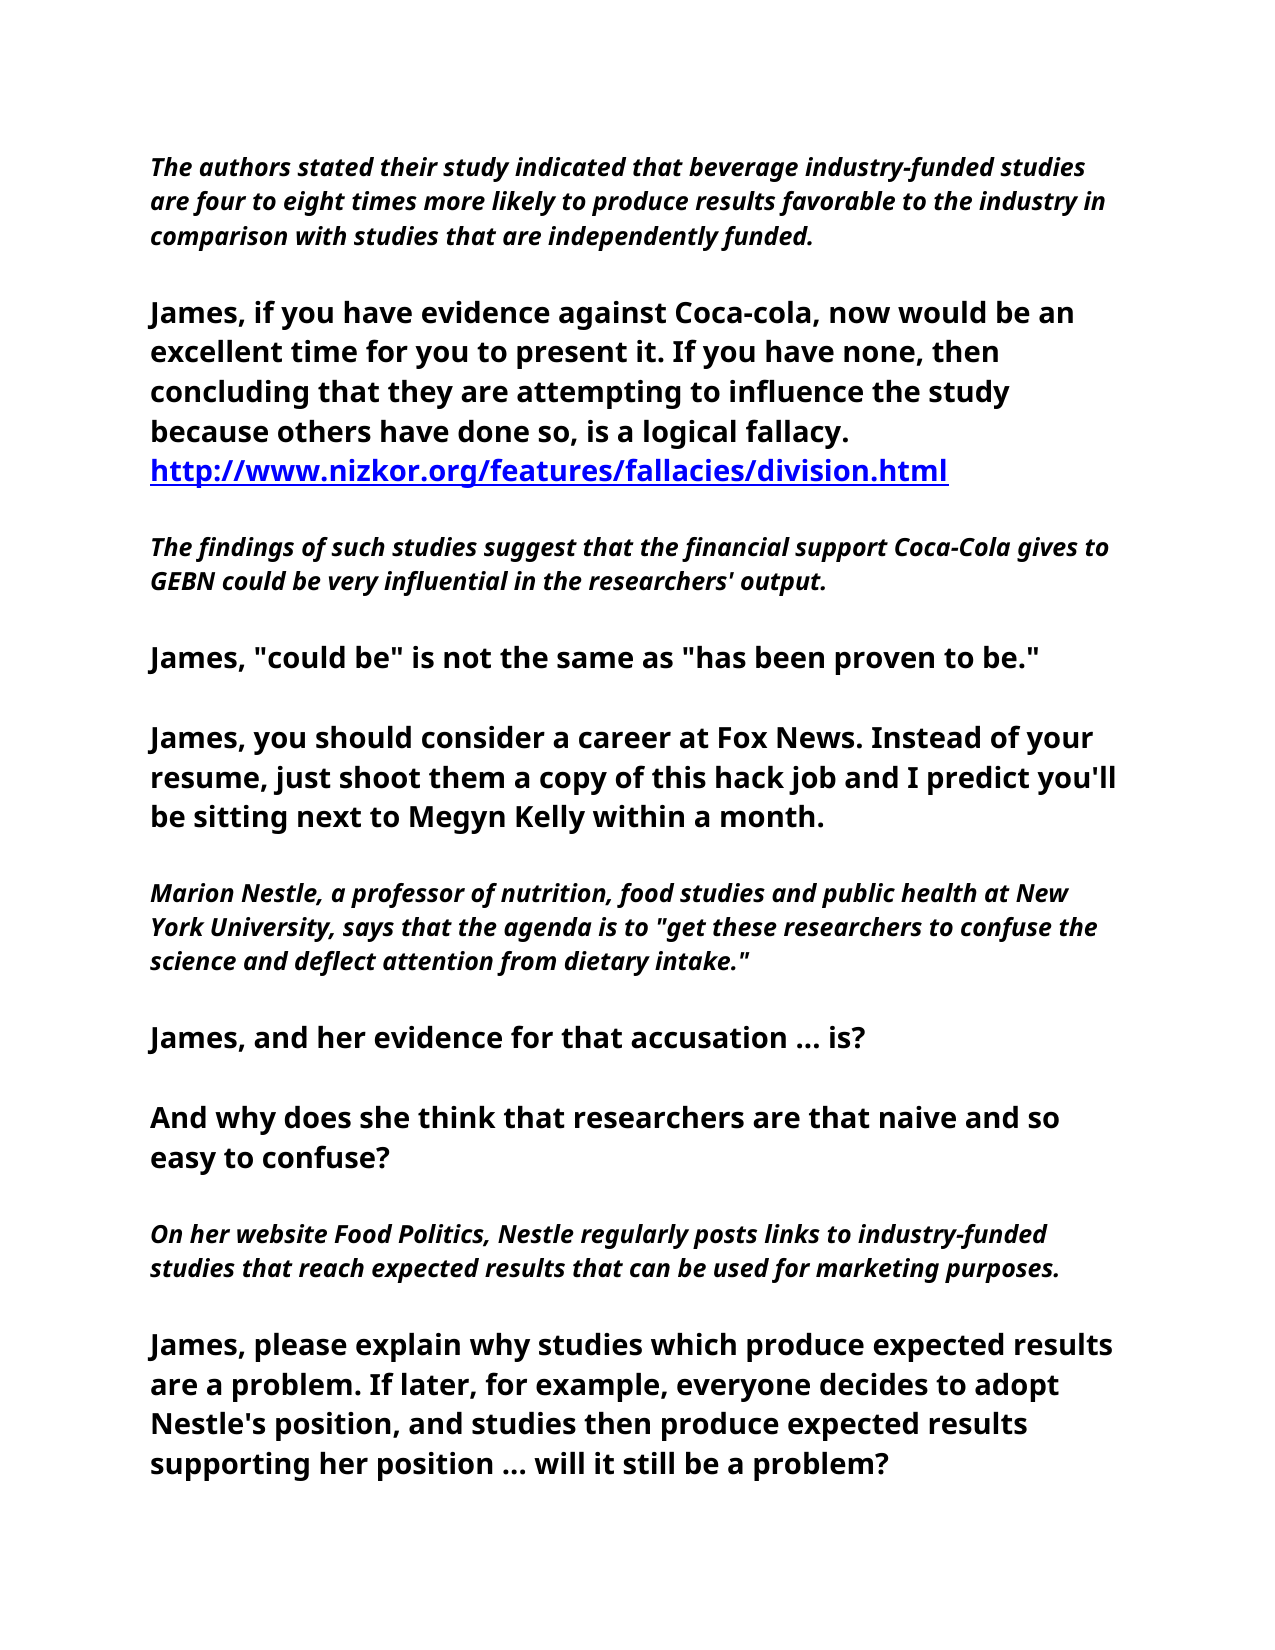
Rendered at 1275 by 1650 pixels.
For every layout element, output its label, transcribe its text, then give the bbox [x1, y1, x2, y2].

text Marion Nestle, a professor of nutrition, food studies and public health at New York University, says that the agenda is to "get these researchers to confuse the science and deflect attention from dietary intake." [150, 876, 1125, 978]
text On her website Food Politics, Nestle regularly posts links to industry-funded studies that reach expected results that can be used for marketing purposes. [150, 1216, 1125, 1284]
text James, "could be" is not the same as "has been proven to be." [150, 638, 1125, 677]
text And why does she think that researchers are that naive and so easy to confuse? [150, 1097, 1125, 1177]
text James, if you have evidence against Coca-cola, now would be an excellent time for you to present it. If you have none, then concluding that they are attempting to influence the study because others have done so, is a logical fallacy. [150, 292, 1125, 451]
text James, please explain why studies which produce expected results are a problem. If later, for example, everyone decides to adopt Nestle's position, and studies then produce expected results supporting her position ... will it still be a problem? [150, 1324, 1125, 1483]
text James, you should consider a career at Fox News. Instead of your resume, just shoot them a copy of this hack job and I predict you'll be sitting next to Megyn Kelly within a month. [150, 717, 1125, 836]
text http://www.nizkor.org/features/fallacies/division.html [150, 451, 1125, 490]
text James, and her evidence for that accusation ... is? [150, 1018, 1125, 1057]
text The authors stated their study indicated that beverage industry-funded studies are four to eight times more likely to produce results favorable to the industry in comparison with studies that are independently funded. [150, 150, 1125, 252]
text The findings of such studies suggest that the financial support Coca-Cola gives to GEBN could be very influential in the researchers' output. [150, 530, 1125, 598]
